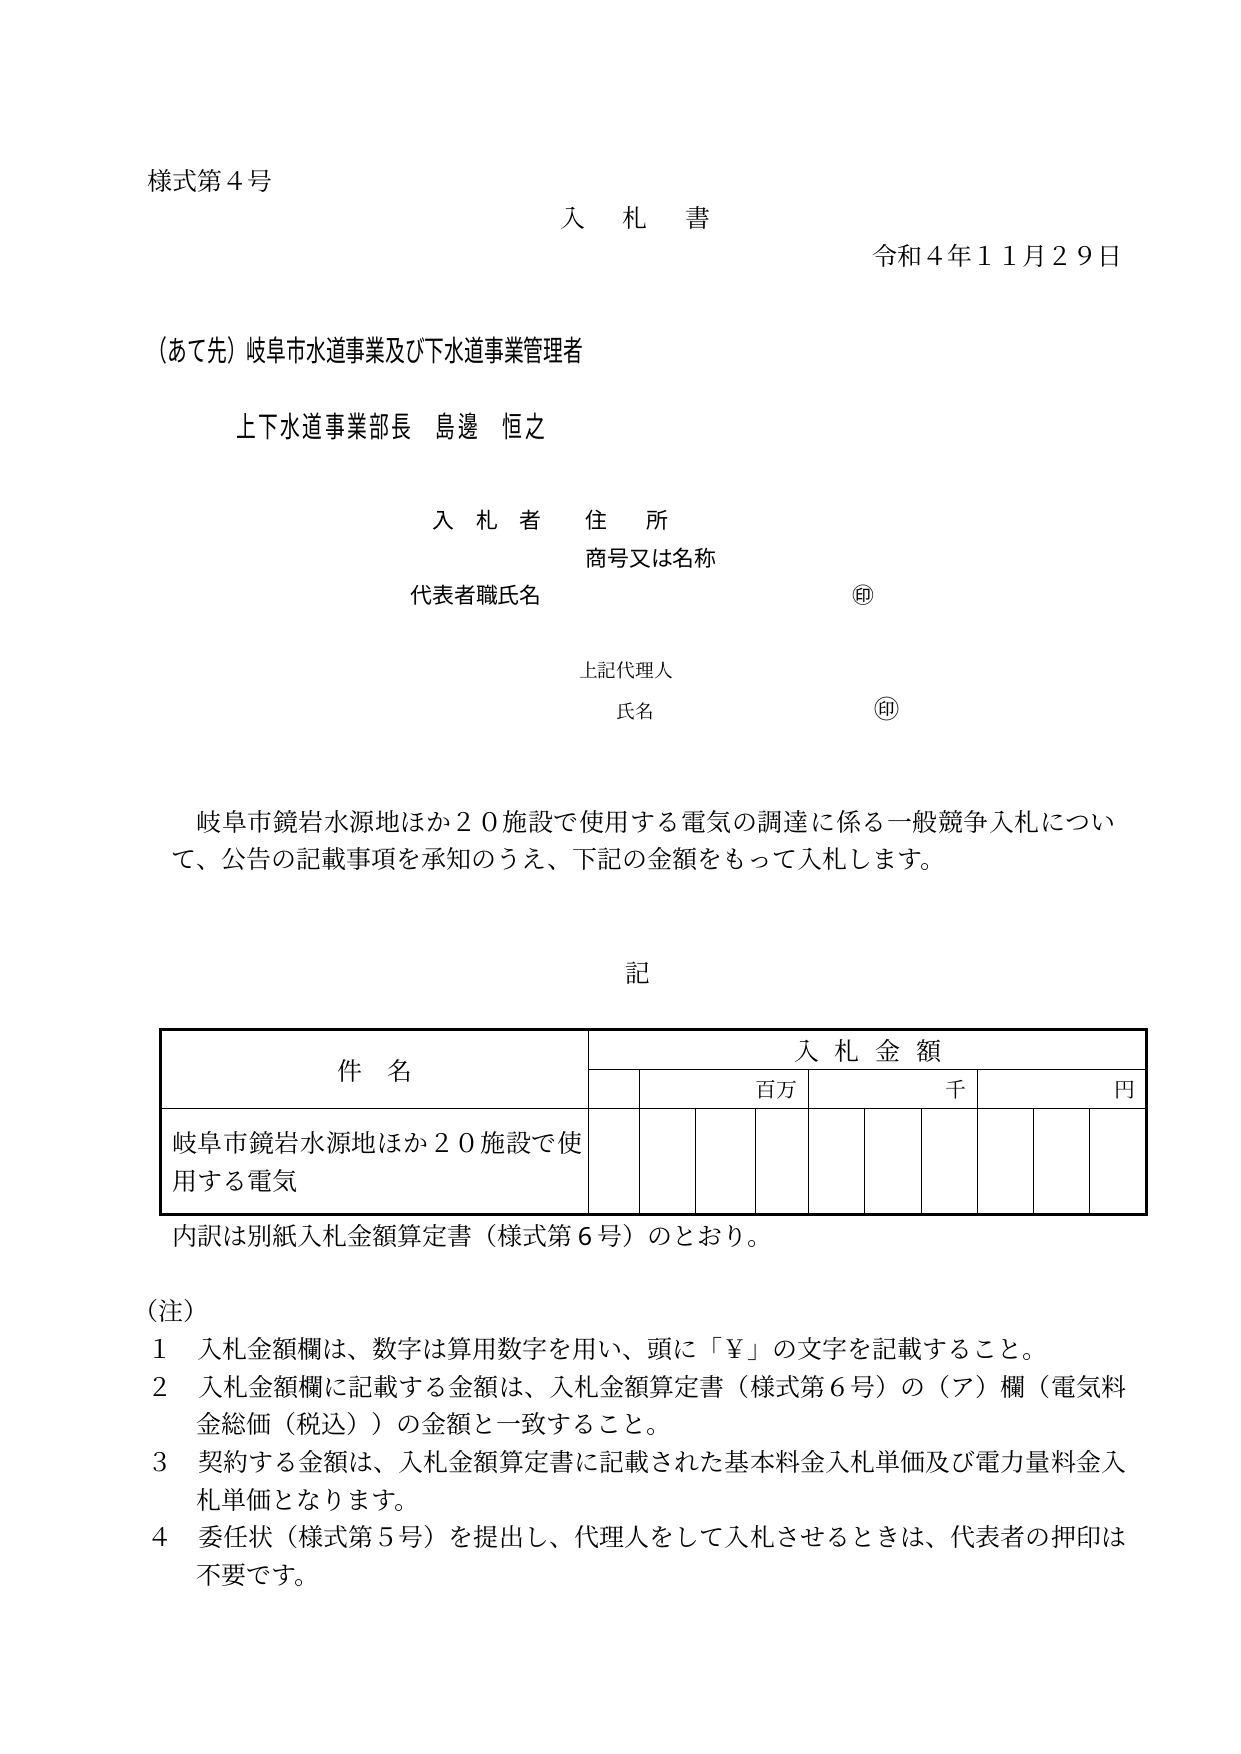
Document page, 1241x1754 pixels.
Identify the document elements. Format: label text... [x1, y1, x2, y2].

text 記 [148, 952, 1128, 990]
text 上記代理人 [148, 651, 1022, 688]
table_cell [1090, 1109, 1145, 1212]
table_header 入札金額 [589, 1031, 1145, 1069]
text ４ 委任状（様式第５号）を提出し、代理人をして入札させるときは、代表者の押印は不要です。 [148, 1517, 1128, 1593]
table_cell [865, 1109, 921, 1212]
text 上下水道事業部長 島邊 恒之 [148, 387, 1122, 462]
table_cell [809, 1109, 864, 1212]
table_cell [756, 1109, 808, 1212]
text 岐阜市鏡岩水源地ほか２０施設で使用する電気の調達に係る一般競争入札について、公告の記載事項を承知のうえ、下記の金額をもって入札します。 [172, 802, 1116, 877]
text 入 札 者 住 所 [148, 500, 1122, 538]
table_cell 円 [978, 1070, 1145, 1107]
text 商号又は名称 [148, 538, 1122, 575]
text ２ 入札金額欄に記載する金額は、入札金額算定書（様式第６号）の（ア）欄（電気料金総価（税込））の金額と一致すること。 [148, 1366, 1128, 1442]
text １ 入札金額欄は、数字は算用数字を用い、頭に「￥」の文字を記載すること。 [148, 1329, 1128, 1366]
table_header 件 名 [162, 1031, 588, 1107]
text （注） [134, 1291, 1128, 1329]
table_cell 百万 [640, 1070, 808, 1107]
table_cell [978, 1109, 1033, 1212]
text 氏名 ㊞ [148, 688, 1116, 726]
table_cell [640, 1109, 695, 1212]
text 様式第４号 [148, 161, 1122, 198]
table_cell [696, 1109, 755, 1212]
text （あて先）岐阜市水道事業及び下水道事業管理者 [148, 311, 1122, 387]
text 入札書 [148, 198, 1122, 236]
text 内訳は別紙入札金額算定書（様式第6号）のとおり。 [148, 1216, 1128, 1253]
table_cell [922, 1109, 977, 1212]
text ３ 契約する金額は、入札金額算定書に記載された基本料金入札単価及び電力量料金入札単価となります。 [148, 1442, 1128, 1517]
table_cell 千 [809, 1070, 977, 1107]
text 令和４年１１月２９日 [148, 236, 1122, 274]
table_cell [589, 1109, 639, 1212]
text 代表者職氏名 ㊞ [148, 575, 1122, 613]
table_cell 岐阜市鏡岩水源地ほか２０施設で使用する電気 [162, 1109, 588, 1212]
table_cell [589, 1070, 639, 1107]
table_cell [1034, 1109, 1089, 1212]
